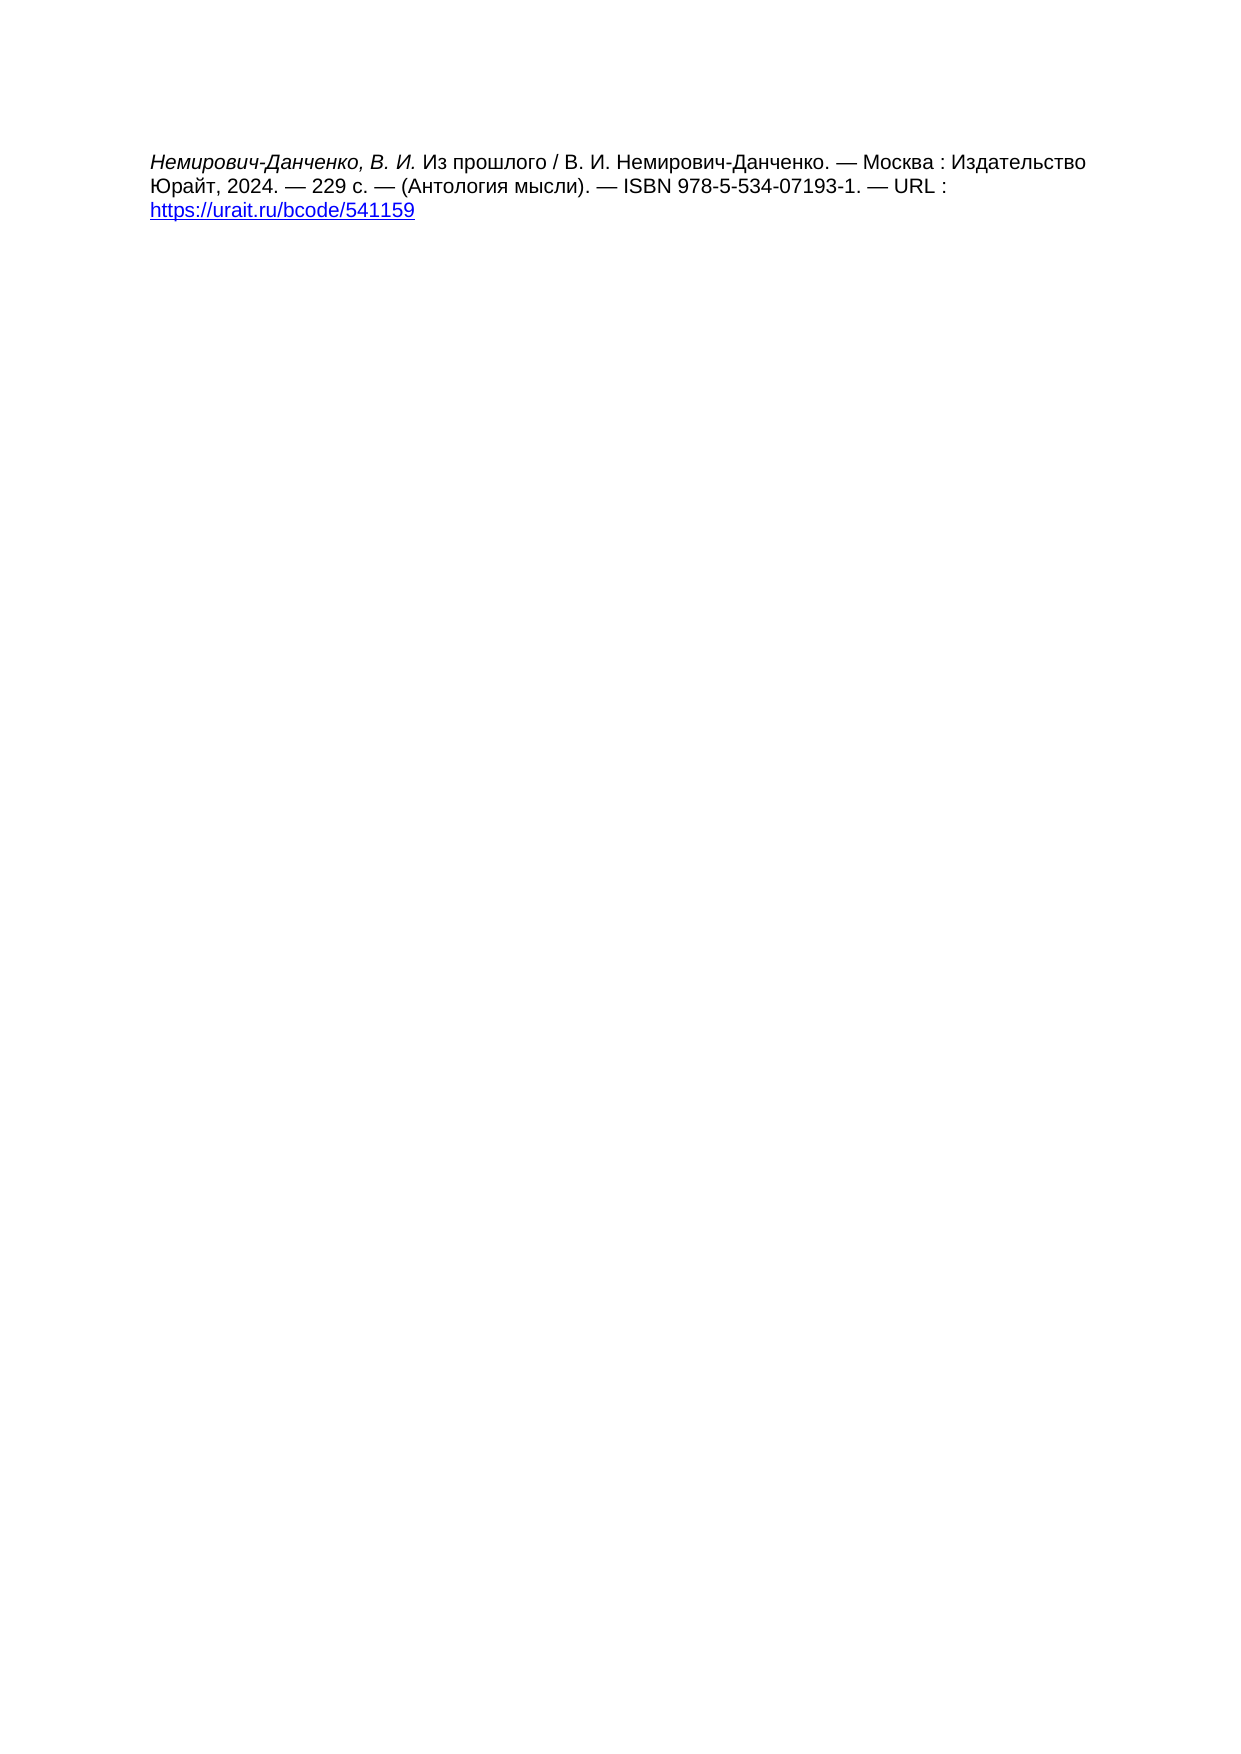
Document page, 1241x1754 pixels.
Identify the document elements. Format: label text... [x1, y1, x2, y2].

text Немирович-Данченко, В. И. Из прошлого / В. И. Немирович-Данченко. — Москва : Издательство Юрайт, 2024. — 229 с. — (Антология мысли). — ISBN 978-5-534-07193-1. — URL : https://urait.ru/bcode/541159 [150, 150, 1090, 222]
